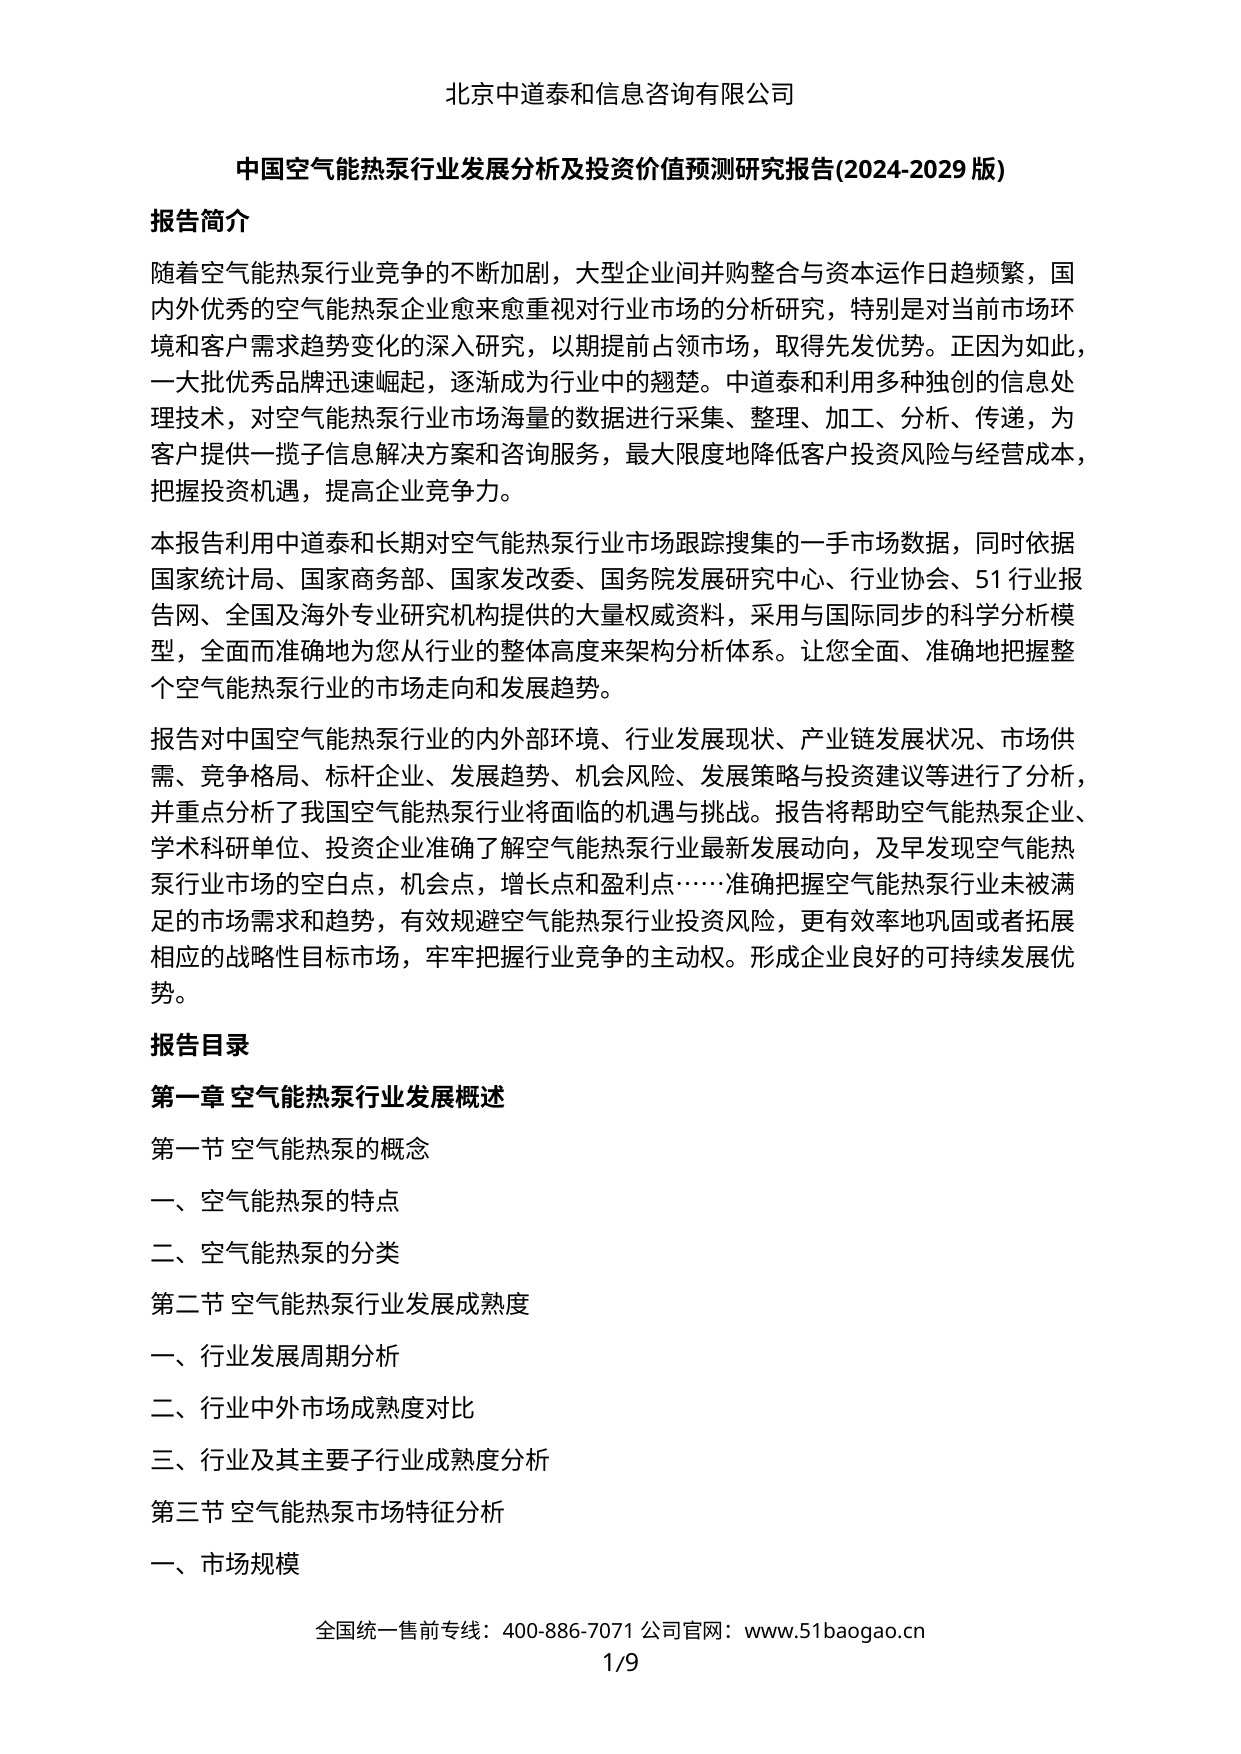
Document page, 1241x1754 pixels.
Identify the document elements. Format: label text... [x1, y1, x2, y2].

text 一、行业发展周期分析 [150, 1337, 1090, 1373]
text 随着空气能热泵行业竞争的不断加剧，大型企业间并购整合与资本运作日趋频繁，国内外优秀的空气能热泵企业愈来愈重视对行业市场的分析研究，特别是对当前市场环境和客户需求趋势变化的深入研究，以期提前占领市场，取得先发优势。正因为如此，一大批优秀品牌迅速崛起，逐渐成为行业中的翘楚。中道泰和利用多种独创的信息处理技术，对空气能热泵行业市场海量的数据进行采集、整理、加工、分析、传递，为客户提供一揽子信息解决方案和咨询服务，最大限度地降低客户投资风险与经营成本，把握投资机遇，提高企业竞争力。 [150, 254, 1090, 507]
text 报告简介 [150, 202, 1090, 238]
text 第三节 空气能热泵市场特征分析 [150, 1492, 1090, 1529]
text 第二节 空气能热泵行业发展成熟度 [150, 1285, 1090, 1321]
text 一、市场规模 [150, 1544, 1090, 1581]
text 本报告利用中道泰和长期对空气能热泵行业市场跟踪搜集的一手市场数据，同时依据国家统计局、国家商务部、国家发改委、国务院发展研究中心、行业协会、51行业报告网、全国及海外专业研究机构提供的大量权威资料，采用与国际同步的科学分析模型，全面而准确地为您从行业的整体高度来架构分析体系。让您全面、准确地把握整个空气能热泵行业的市场走向和发展趋势。 [150, 523, 1090, 704]
text 报告对中国空气能热泵行业的内外部环境、行业发展现状、产业链发展状况、市场供需、竞争格局、标杆企业、发展趋势、机会风险、发展策略与投资建议等进行了分析，并重点分析了我国空气能热泵行业将面临的机遇与挑战。报告将帮助空气能热泵企业、学术科研单位、投资企业准确了解空气能热泵行业最新发展动向，及早发现空气能热泵行业市场的空白点，机会点，增长点和盈利点……准确把握空气能热泵行业未被满足的市场需求和趋势，有效规避空气能热泵行业投资风险，更有效率地巩固或者拓展相应的战略性目标市场，牢牢把握行业竞争的主动权。形成企业良好的可持续发展优势。 [150, 720, 1090, 1010]
text 三、行业及其主要子行业成熟度分析 [150, 1441, 1090, 1477]
text 一、空气能热泵的特点 [150, 1181, 1090, 1217]
text 二、行业中外市场成熟度对比 [150, 1389, 1090, 1425]
text 第一章 空气能热泵行业发展概述 [150, 1077, 1090, 1114]
text 中国空气能热泵行业发展分析及投资价值预测研究报告(2024-2029版) [150, 150, 1090, 186]
text 报告目录 [150, 1026, 1090, 1062]
text 第一节 空气能热泵的概念 [150, 1129, 1090, 1166]
text 二、空气能热泵的分类 [150, 1233, 1090, 1269]
